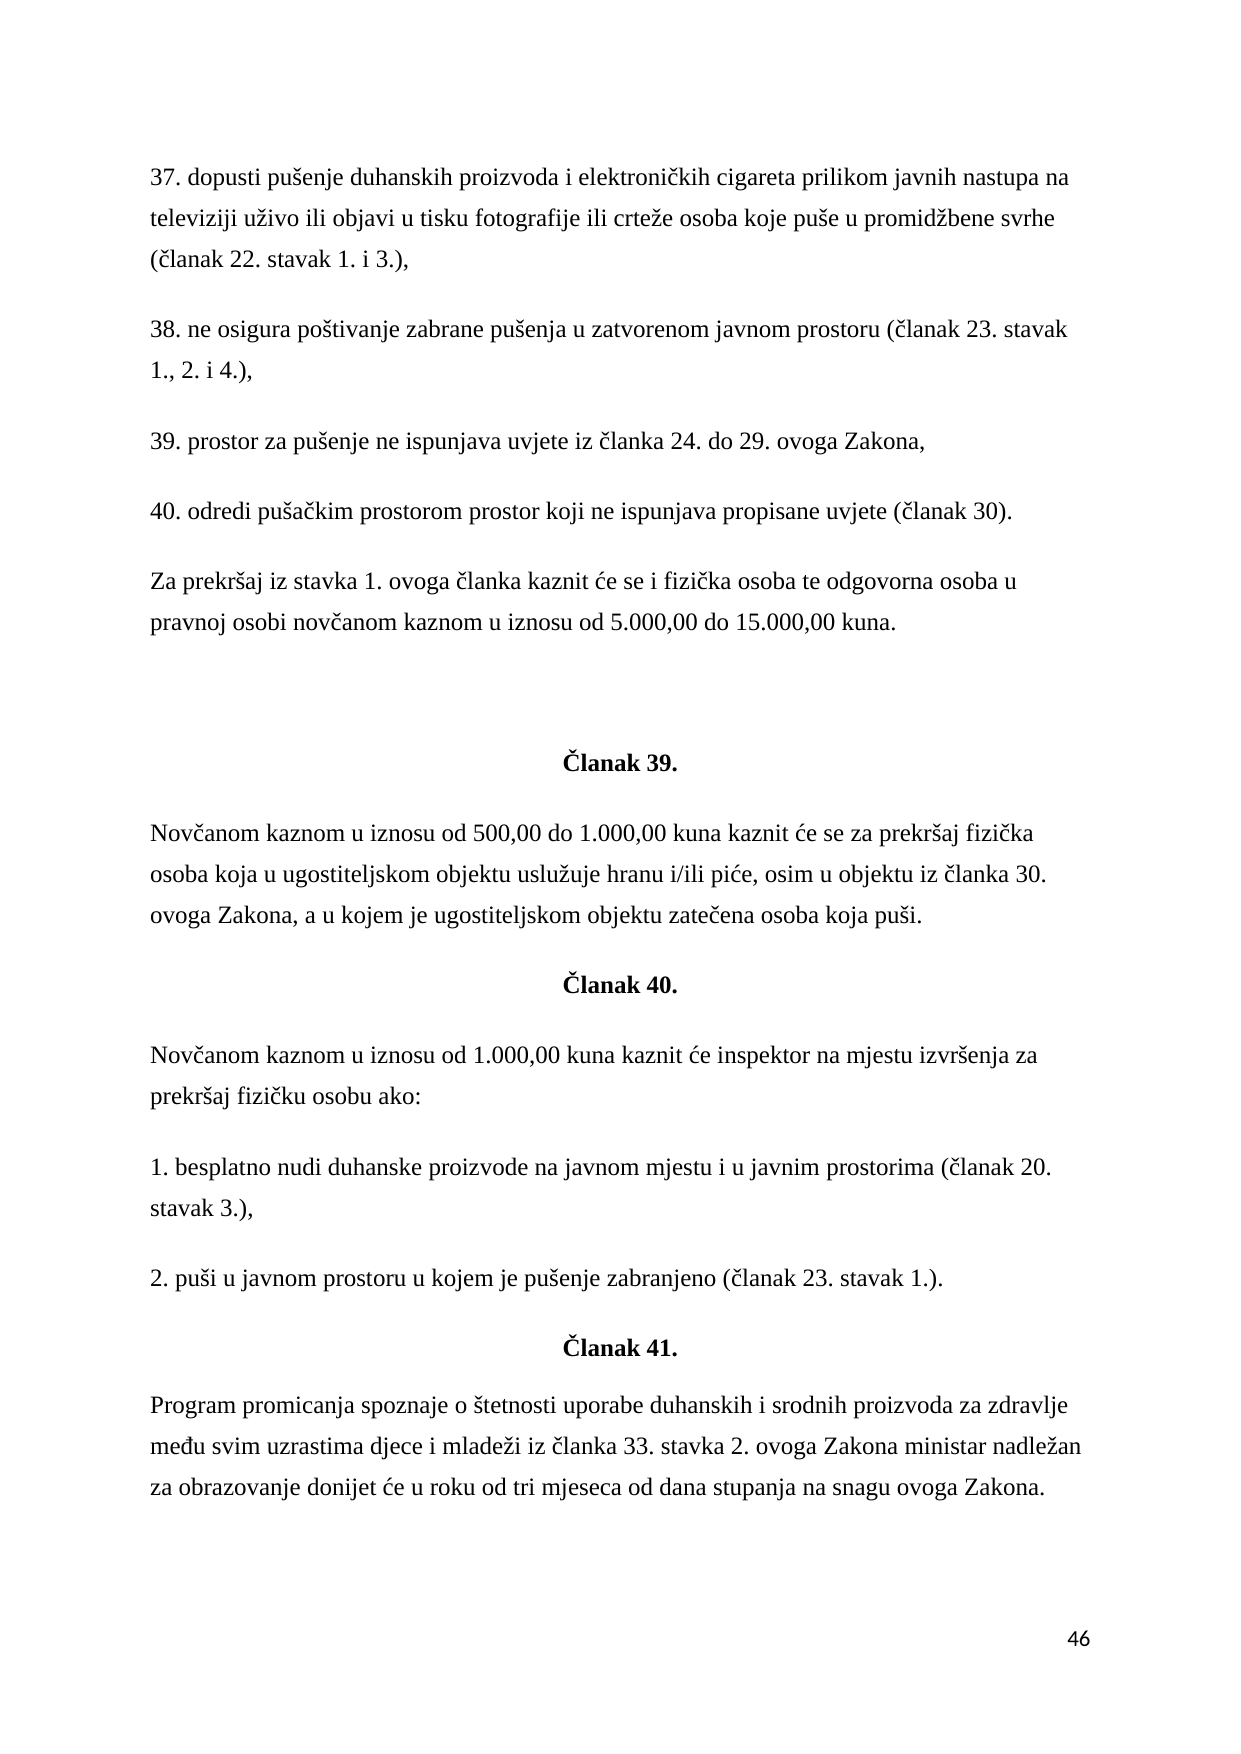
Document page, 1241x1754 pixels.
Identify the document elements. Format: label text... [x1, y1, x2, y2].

text 37. dopusti pušenje duhanskih proizvoda i elektroničkih cigareta prilikom javnih nastupa na televiziji uživo ili objavi u tisku fotografije ili crteže osoba koje puše u promidžbene svrhe (članak 22. stavak 1. i 3.), [150, 150, 1090, 273]
text Članak 41. [150, 1321, 1090, 1362]
text Članak 40. [150, 958, 1090, 999]
text Za prekršaj iz stavka 1. ovoga članka kaznit će se i fizička osoba te odgovorna osoba u pravnoj osobi novčanom kaznom u iznosu od 5.000,00 do 15.000,00 kuna. [150, 554, 1090, 636]
text Članak 39. [150, 735, 1090, 776]
text 1. besplatno nudi duhanske proizvode na javnom mjestu i u javnim prostorima (članak 20. stavak 3.), [150, 1139, 1090, 1221]
text 2. puši u javnom prostoru u kojem je pušenje zabranjeno (članak 23. stavak 1.). [150, 1251, 1090, 1292]
text Program promicanja spoznaje o štetnosti uporabe duhanskih i srodnih proizvoda za zdravlje među svim uzrastima djece i mladeži iz članka 33. stavka 2. ovoga Zakona ministar nadležan za obrazovanje donijet će u roku od tri mjeseca od dana stupanja na snagu ovoga Zakona. [150, 1378, 1090, 1501]
text 40. odredi pušačkim prostorom prostor koji ne ispunjava propisane uvjete (članak 30). [150, 484, 1090, 525]
text Novčanom kaznom u iznosu od 1.000,00 kuna kaznit će inspektor na mjestu izvršenja za prekršaj fizičku osobu ako: [150, 1028, 1090, 1110]
text 38. ne osigura poštivanje zabrane pušenja u zatvorenom javnom prostoru (članak 23. stavak 1., 2. i 4.), [150, 302, 1090, 384]
text Novčanom kaznom u iznosu od 500,00 do 1.000,00 kuna kaznit će se za prekršaj fizička osoba koja u ugostiteljskom objektu uslužuje hranu i/ili piće, osim u objektu iz članka 30. ovoga Zakona, a u kojem je ugostiteljskom objektu zatečena osoba koja puši. [150, 806, 1090, 929]
text 39. prostor za pušenje ne ispunjava uvjete iz članka 24. do 29. ovoga Zakona, [150, 413, 1090, 454]
